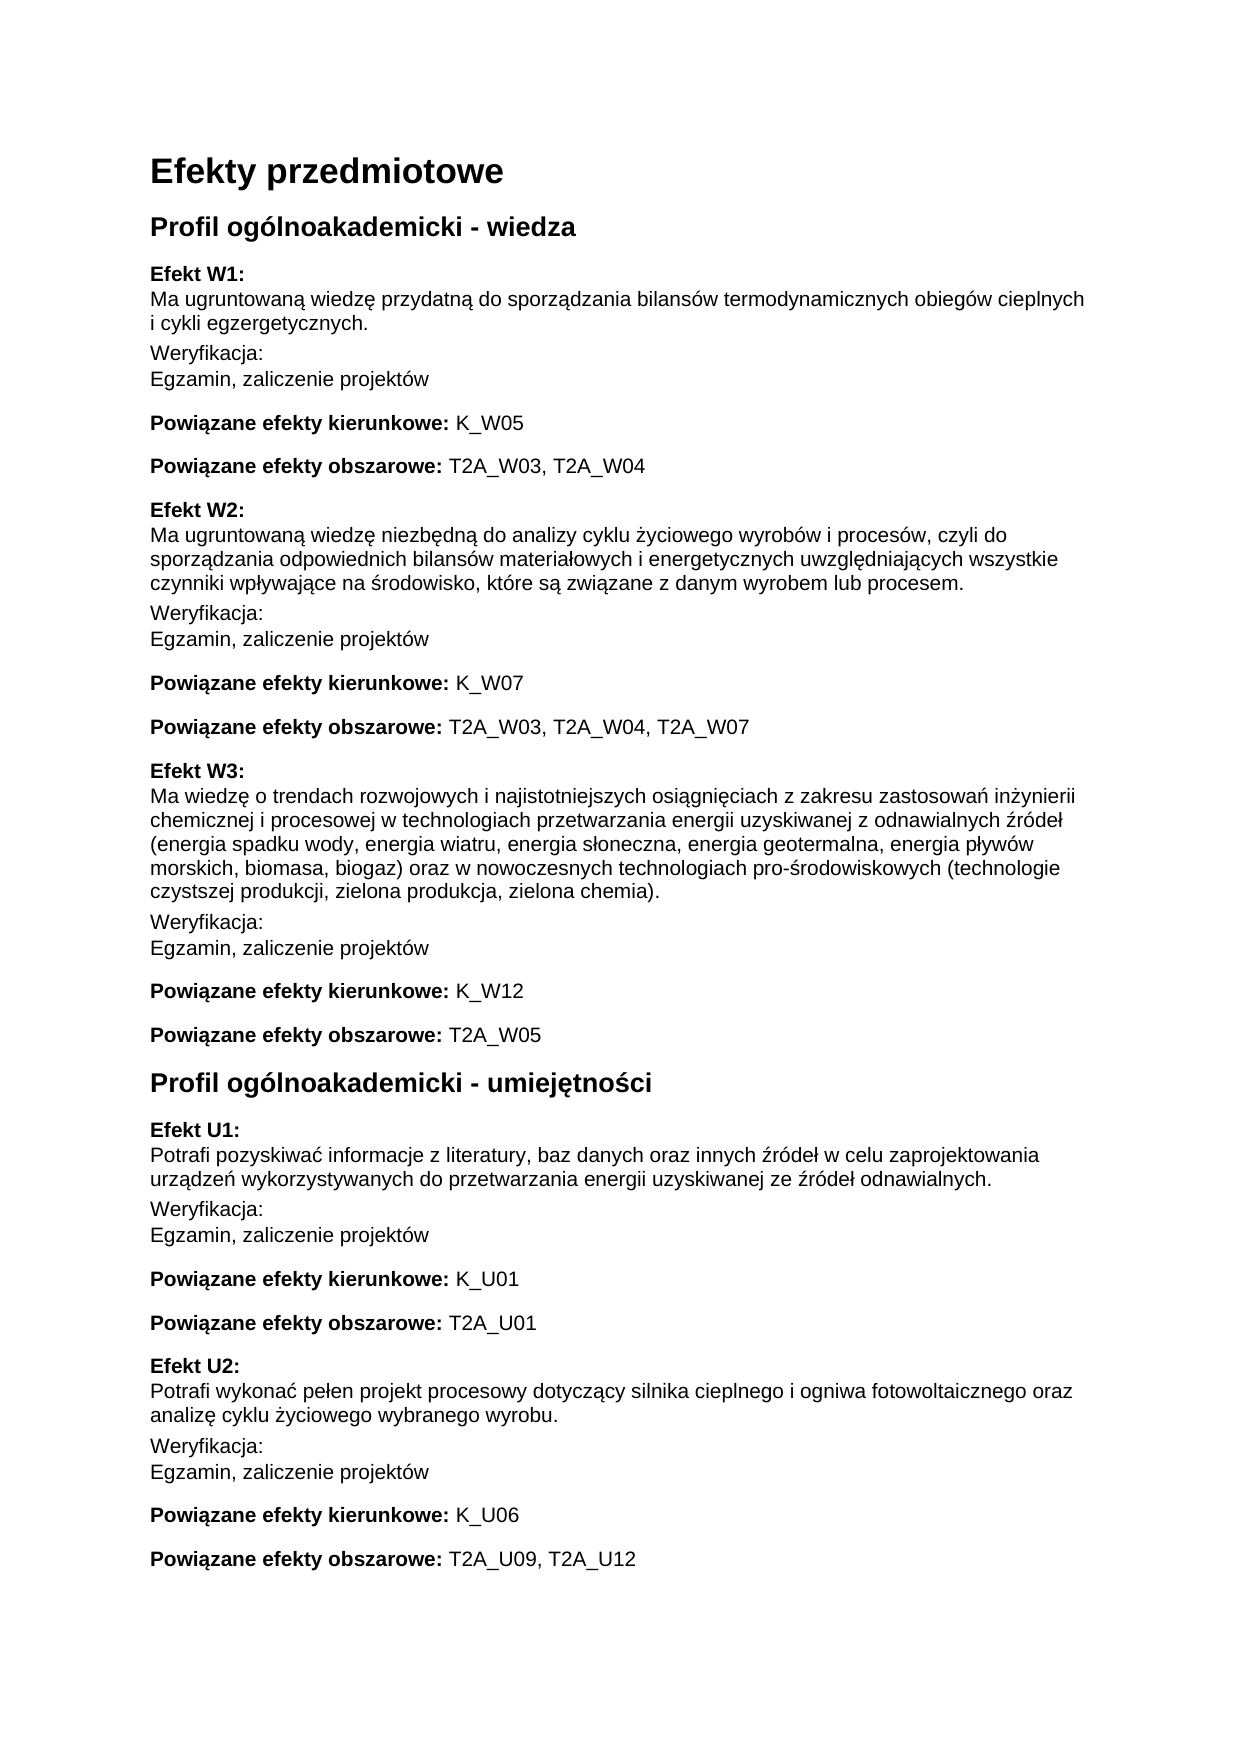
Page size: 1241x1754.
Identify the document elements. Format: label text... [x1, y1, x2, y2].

text Potrafi wykonać pełen projekt procesowy dotyczący silnika cieplnego i ogniwa fotowoltaicznego oraz analizę cyklu życiowego wybranego wyrobu. [150, 1379, 1090, 1427]
subtitle Efekty przedmiotowe [150, 150, 1090, 191]
text Egzamin, zaliczenie projektów [150, 627, 1090, 651]
text Powiązane efekty obszarowe: T2A_W03, T2A_W04, T2A_W07 [150, 715, 1090, 739]
text Potrafi pozyskiwać informacje z literatury, baz danych oraz innych źródeł w celu zaprojektowania urządzeń wykorzystywanych do przetwarzania energii uzyskiwanej ze źródeł odnawialnych. [150, 1143, 1090, 1191]
text Efekt U1: [150, 1118, 1090, 1142]
text Powiązane efekty obszarowe: T2A_W03, T2A_W04 [150, 454, 1090, 478]
text Efekt W2: [150, 498, 1090, 522]
text Powiązane efekty kierunkowe: K_W05 [150, 411, 1090, 434]
text Powiązane efekty obszarowe: T2A_U01 [150, 1311, 1090, 1334]
text Efekt W3: [150, 758, 1090, 782]
subtitle Profil ogólnoakademicki - umiejętności [150, 1067, 1090, 1098]
text Weryfikacja: [150, 1433, 1090, 1457]
text Ma ugruntowaną wiedzę niezbędną do analizy cyklu życiowego wyrobów i procesów, czyli do sporządzania odpowiednich bilansów materiałowych i energetycznych uwzględniających wszystkie czynniki wpływające na środowisko, które są związane z danym wyrobem lub procesem. [150, 523, 1090, 595]
text Powiązane efekty kierunkowe: K_W07 [150, 671, 1090, 695]
text Efekt W1: [150, 262, 1090, 286]
text Weryfikacja: [150, 909, 1090, 933]
text Powiązane efekty kierunkowe: K_U01 [150, 1267, 1090, 1291]
subtitle Profil ogólnoakademicki - wiedza [150, 211, 1090, 242]
text Powiązane efekty obszarowe: T2A_U09, T2A_U12 [150, 1547, 1090, 1571]
text Egzamin, zaliczenie projektów [150, 936, 1090, 959]
text Egzamin, zaliczenie projektów [150, 1223, 1090, 1247]
text Powiązane efekty kierunkowe: K_W12 [150, 979, 1090, 1003]
text Weryfikacja: [150, 341, 1090, 365]
text Egzamin, zaliczenie projektów [150, 1459, 1090, 1483]
text Weryfikacja: [150, 1197, 1090, 1221]
text Efekt U2: [150, 1354, 1090, 1378]
text Powiązane efekty kierunkowe: K_U06 [150, 1503, 1090, 1527]
text Powiązane efekty obszarowe: T2A_W05 [150, 1023, 1090, 1047]
text Ma ugruntowaną wiedzę przydatną do sporządzania bilansów termodynamicznych obiegów cieplnych i cykli egzergetycznych. [150, 287, 1090, 334]
text Egzamin, zaliczenie projektów [150, 367, 1090, 391]
text Weryfikacja: [150, 601, 1090, 625]
text Ma wiedzę o trendach rozwojowych i najistotniejszych osiągnięciach z zakresu zastosowań inżynierii chemicznej i procesowej w technologiach przetwarzania energii uzyskiwanej z odnawialnych źródeł (energia spadku wody, energia wiatru, energia słoneczna, energia geotermalna, energia pływów morskich, biomasa, biogaz) oraz w nowoczesnych technologiach pro-środowiskowych (technologie czystszej produkcji, zielona produkcja, zielona chemia). [150, 783, 1090, 903]
